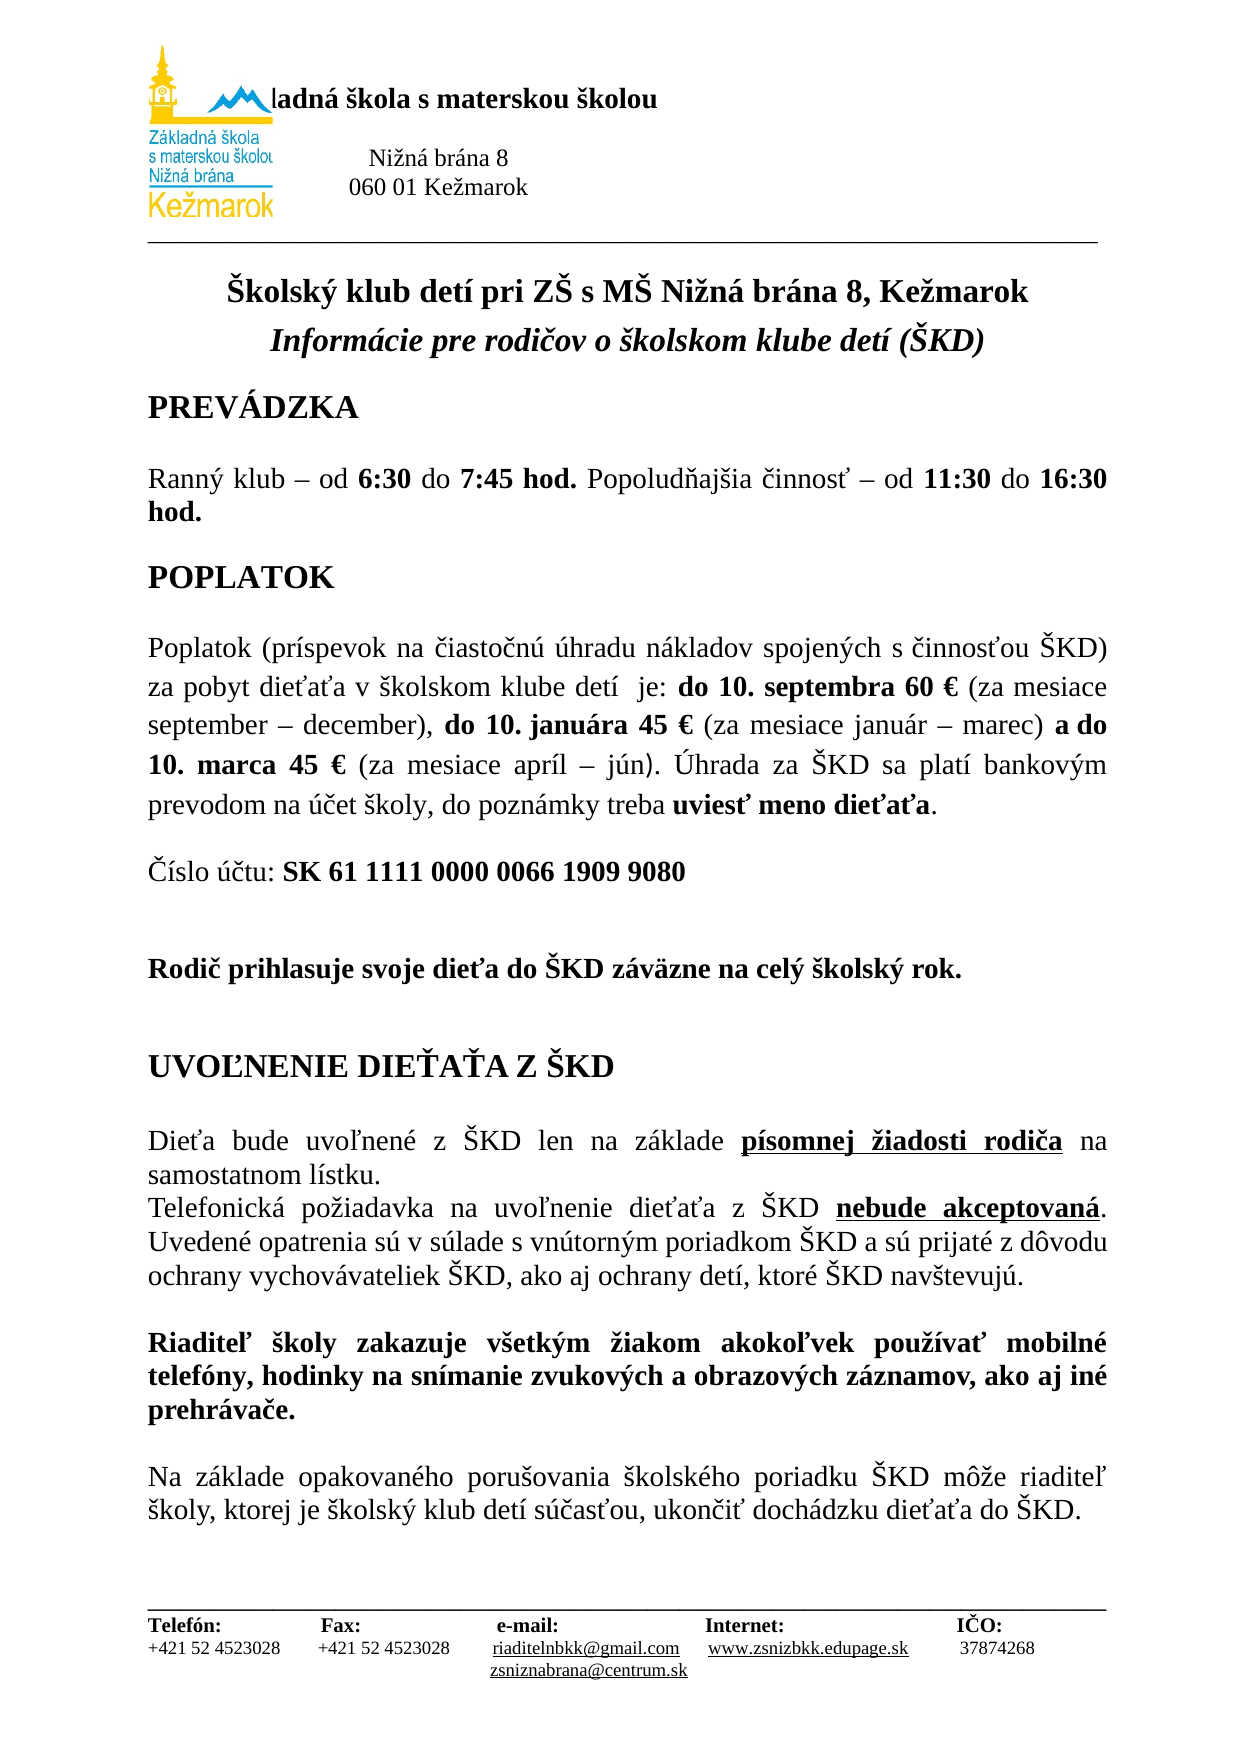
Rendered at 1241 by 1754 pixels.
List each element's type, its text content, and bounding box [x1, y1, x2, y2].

text PREVÁDZKA [148, 387, 1107, 426]
text Dieťa bude uvoľnené z ŠKD len na základe písomnej žiadosti rodiča na samostatnom lístku. [148, 1123, 1107, 1191]
text Ranný klub – od 6:30 do 7:45 hod. Popoludňajšia činnosť – od 11:30 do 16:30 hod. [148, 461, 1107, 528]
text Telefonická požiadavka na uvoľnenie dieťaťa z ŠKD nebude akceptovaná. Uvedené opatrenia sú v súlade s vnútorným poriadkom ŠKD a sú prijaté z dôvodu ochrany vychovávateliek ŠKD, ako aj ochrany detí, ktoré ŠKD navštevujú. [148, 1191, 1107, 1291]
text Rodič prihlasuje svoje dieťa do ŠKD záväzne na celý školský rok. [148, 951, 1107, 984]
text Poplatok (príspevok na čiastočnú úhradu nákladov spojených s činnosťou ŠKD) za pobyt dieťaťa v školskom klube detí je: do 10. septembra 60 € (za mesiace september – december), do 10. januára 45 € (za mesiace január – marec) a do 10. marca 45 € (za mesiace apríl – jún). Úhrada za ŠKD sa platí bankovým prevodom na účet školy, do poznámky treba uviesť meno dieťaťa. [148, 630, 1107, 820]
text Riaditeľ školy zakazuje všetkým žiakom akokoľvek používať mobilné telefóny, hodinky na snímanie zvukových a obrazových záznamov, ako aj iné prehrávače. [148, 1325, 1107, 1425]
text UVOĽNENIE DIEŤAŤA Z ŠKD [148, 1047, 1107, 1085]
text Na základe opakovaného porušovania školského poriadku ŠKD môže riaditeľ školy, ktorej je školský klub detí súčasťou, ukončiť dochádzku dieťaťa do ŠKD. [148, 1459, 1107, 1526]
text Informácie pre rodičov o školskom klube detí (ŠKD) [148, 320, 1107, 358]
picture [147, 45, 273, 214]
text Školský klub detí pri ZŠ s MŠ Nižná brána 8, Kežmarok [148, 271, 1107, 309]
text POPLATOK [148, 557, 1107, 595]
text Číslo účtu: SK 61 1111 0000 0066 1909 9080 [148, 854, 1107, 888]
